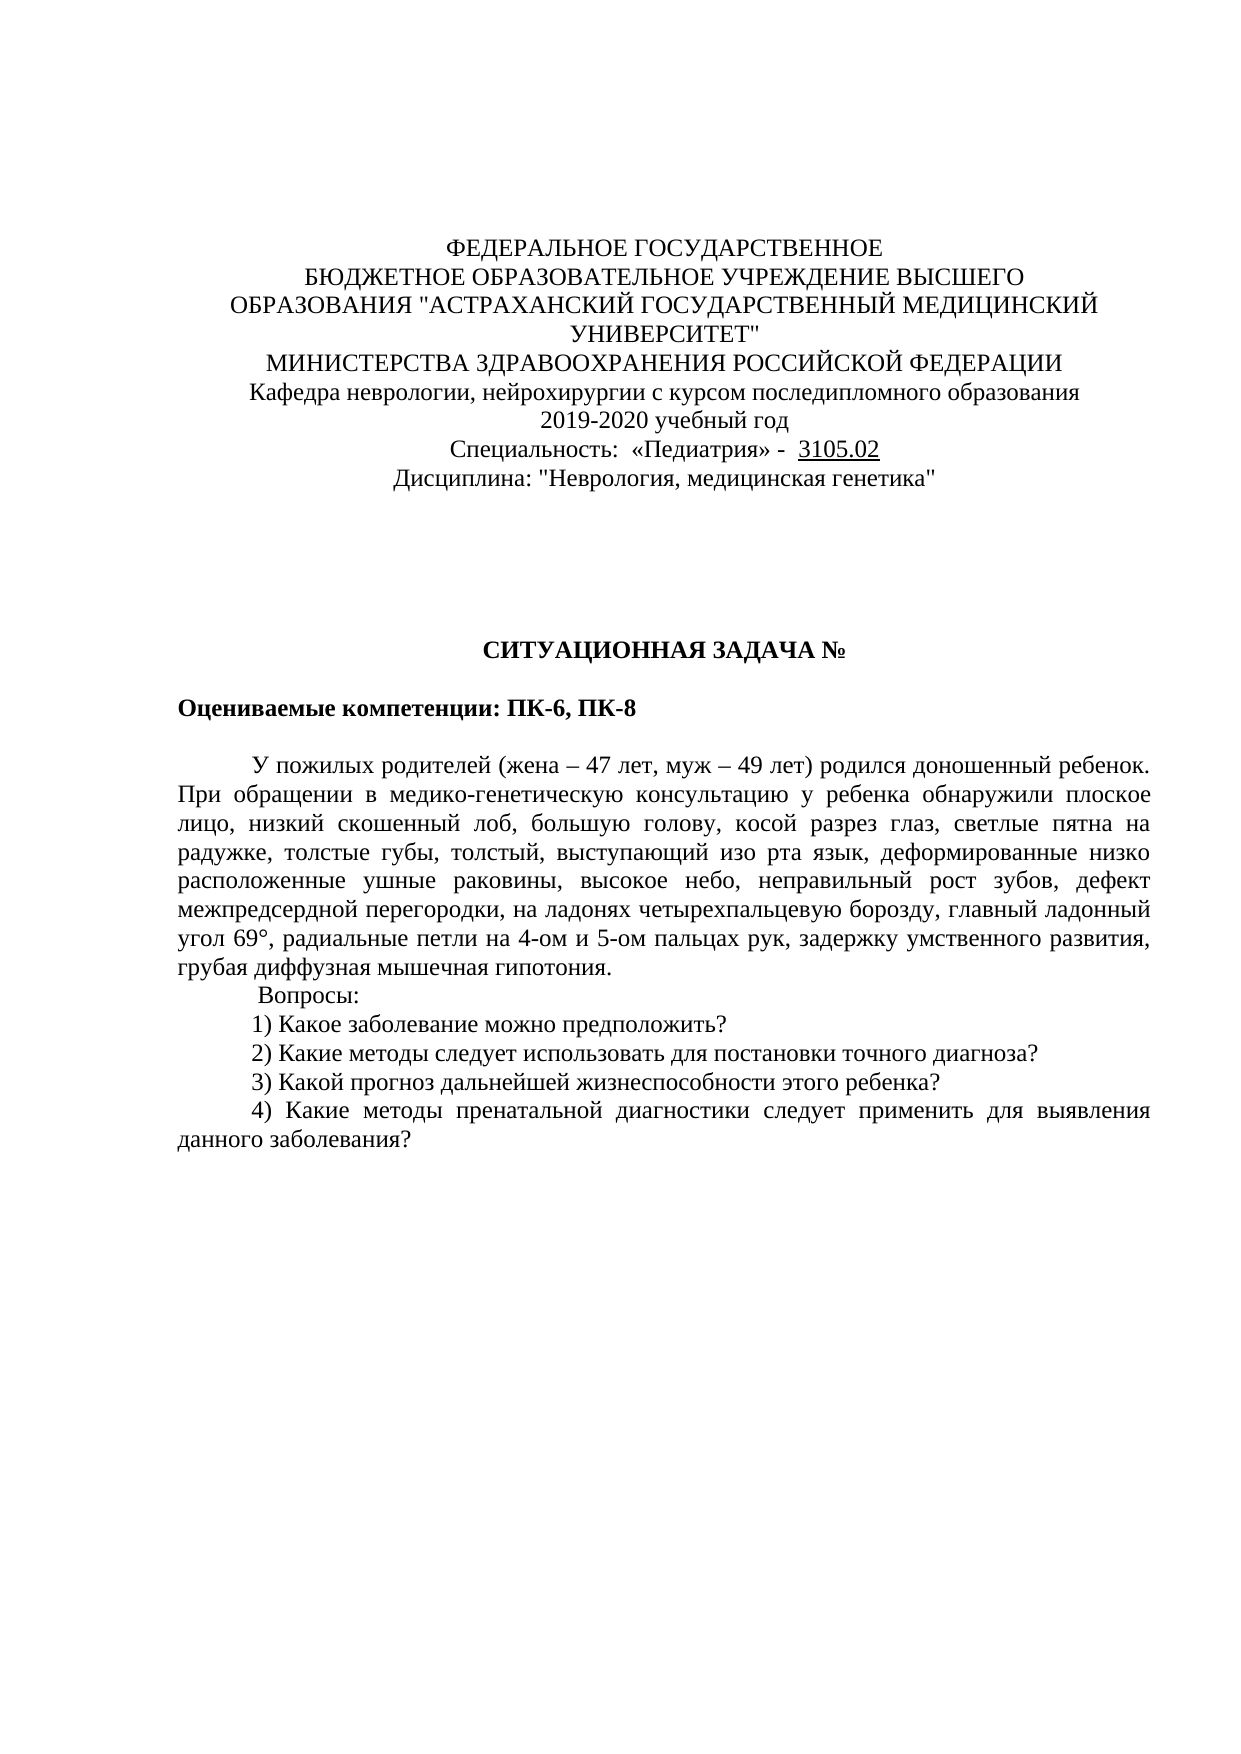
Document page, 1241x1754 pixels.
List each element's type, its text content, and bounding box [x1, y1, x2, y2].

text Оцениваемые компетенции: ПК-6, ПК-8 [177, 693, 1152, 722]
text ОБРАЗОВАНИЯ "АСТРАХАНСКИЙ ГОСУДАРСТВЕННЫЙ МЕДИЦИНСКИЙ УНИВЕРСИТЕТ" [177, 291, 1152, 348]
text 3) Какой прогноз дальнейшей жизнеспособности этого ребенка? [177, 1067, 1152, 1096]
text Вопросы: [177, 981, 1152, 1009]
text 2) Какие методы следует использовать для постановки точного диагноза? [177, 1038, 1152, 1067]
text БЮДЖЕТНОЕ ОБРАЗОВАТЕЛЬНОЕ УЧРЕЖДЕНИЕ ВЫСШЕГО [177, 262, 1152, 291]
text 1) Какое заболевание можно предположить? [177, 1009, 1152, 1038]
text Специальность: «Педиатрия» - 3105.02 [177, 434, 1152, 463]
text СИТУАЦИОННАЯ ЗАДАЧА № [177, 636, 1152, 664]
text ФЕДЕРАЛЬНОЕ ГОСУДАРСТВЕННОЕ [177, 233, 1152, 262]
text Кафедра неврологии, нейрохирургии с курсом последипломного образования [177, 377, 1152, 406]
text У пожилых родителей (жена – 47 лет, муж – 49 лет) родился доношенный ребенок. При обращении в медико-генетическую консультацию у ребенка обнаружили плоское лицо, низкий скошенный лоб, большую голову, косой разрез глаз, светлые пятна на радужке, толстые губы, толстый, выступающий изо рта язык, деформированные низко расположенные ушные раковины, высокое небо, неправильный рост зубов, дефект межпредсердной перегородки, на ладонях четырехпальцевую борозду, главный ладонный угол 69°, радиальные петли на 4-ом и 5-ом пальцах рук, задержку умственного развития, грубая диффузная мышечная гипотония. [177, 751, 1152, 981]
text МИНИСТЕРСТВА ЗДРАВООХРАНЕНИЯ РОССИЙСКОЙ ФЕДЕРАЦИИ [177, 348, 1152, 377]
text 2019-2020 учебный год [177, 406, 1152, 434]
text Дисциплина: "Неврология, медицинская генетика" [177, 463, 1152, 492]
text 4) Какие методы пренатальной диагностики следует применить для выявления данного заболевания? [177, 1096, 1152, 1153]
